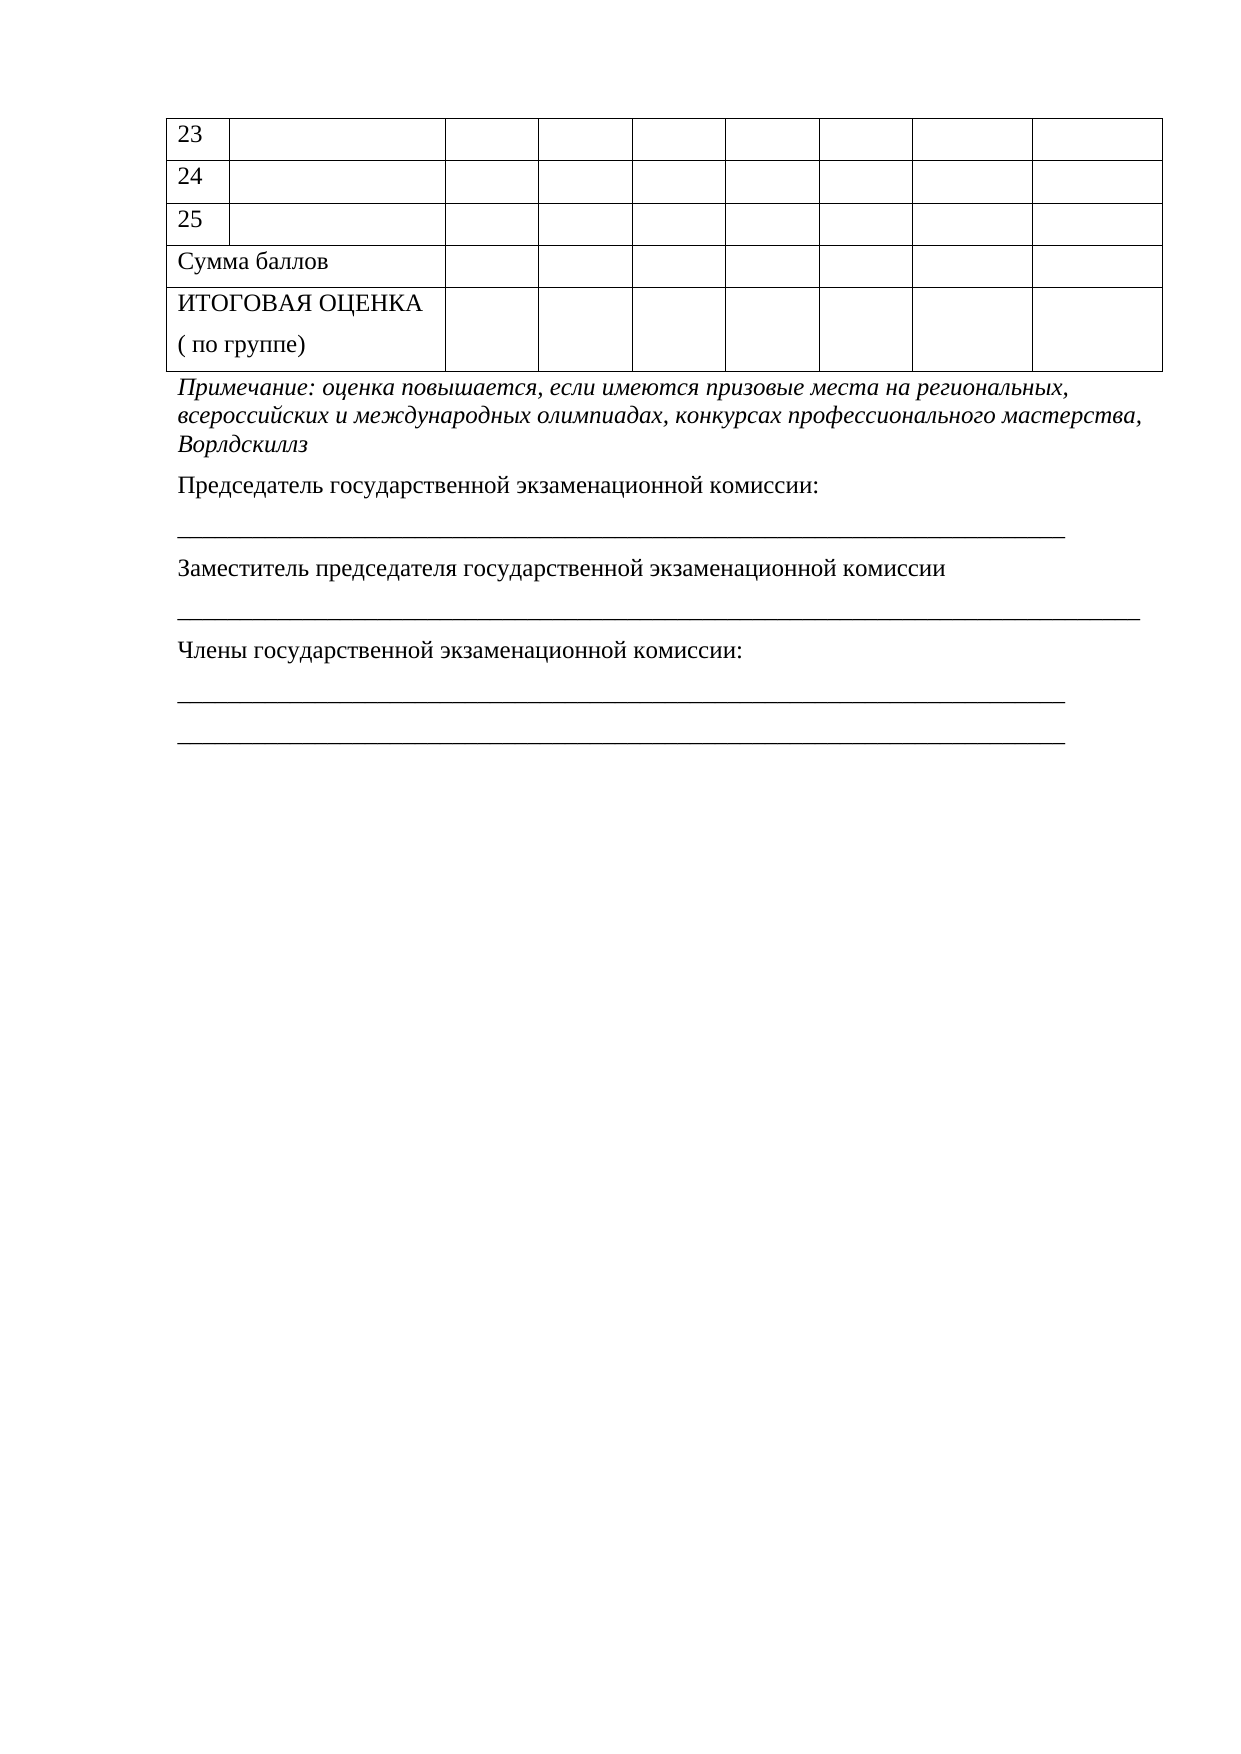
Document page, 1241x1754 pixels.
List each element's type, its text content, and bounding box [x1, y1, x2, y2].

table_cell [820, 119, 912, 160]
table_cell [913, 204, 1032, 245]
text Председатель государственной экзаменационной комиссии: [177, 471, 1152, 499]
table_cell [913, 246, 1032, 287]
table_cell [230, 161, 445, 203]
table_cell [820, 204, 912, 245]
table_cell [446, 204, 538, 245]
table_cell [539, 204, 632, 245]
table_cell [1033, 204, 1162, 245]
table_cell [633, 204, 725, 245]
table_cell [539, 246, 632, 287]
table_cell [820, 288, 912, 371]
text Примечание: оценка повышается, если имеются призовые места на региональных, всероссийских и международных олимпиадах, конкурсах профессионального мастерства, Ворлдскиллз [177, 372, 1152, 458]
table_cell [539, 288, 632, 371]
text Члены государственной экзаменационной комиссии: [177, 636, 1152, 664]
table_cell [1033, 288, 1162, 371]
text Заместитель председателя государственной экзаменационной комиссии [177, 553, 1152, 582]
table_cell [446, 246, 538, 287]
table_cell [230, 119, 445, 160]
table_cell [230, 204, 445, 245]
table_cell [820, 246, 912, 287]
table_cell [726, 288, 819, 371]
table_cell [913, 288, 1032, 371]
table_cell [446, 288, 538, 371]
table_cell [726, 161, 819, 203]
table_cell [913, 161, 1032, 203]
table_cell 25 [167, 204, 229, 245]
table_cell 24 [167, 161, 229, 203]
table_cell ИТОГОВАЯ ОЦЕНКА ( по группе) [167, 288, 445, 371]
table_cell [633, 288, 725, 371]
table_cell [633, 119, 725, 160]
table_cell [1033, 161, 1162, 203]
table_cell [913, 119, 1032, 160]
table_cell [633, 246, 725, 287]
table_cell [633, 161, 725, 203]
table_cell [1033, 119, 1162, 160]
table_cell [539, 161, 632, 203]
table_cell Сумма баллов [167, 246, 445, 287]
text _______________________________________________________________________ [177, 718, 1152, 747]
text _____________________________________________________________________________ [177, 594, 1152, 623]
table_cell [446, 161, 538, 203]
table_cell [1033, 246, 1162, 287]
text _______________________________________________________________________ [177, 512, 1152, 541]
table_cell [726, 246, 819, 287]
table_cell [820, 161, 912, 203]
table_cell 23 [167, 119, 229, 160]
table_cell [726, 119, 819, 160]
table_cell [726, 204, 819, 245]
table_cell [539, 119, 632, 160]
text _______________________________________________________________________ [177, 677, 1152, 706]
table_cell [446, 119, 538, 160]
